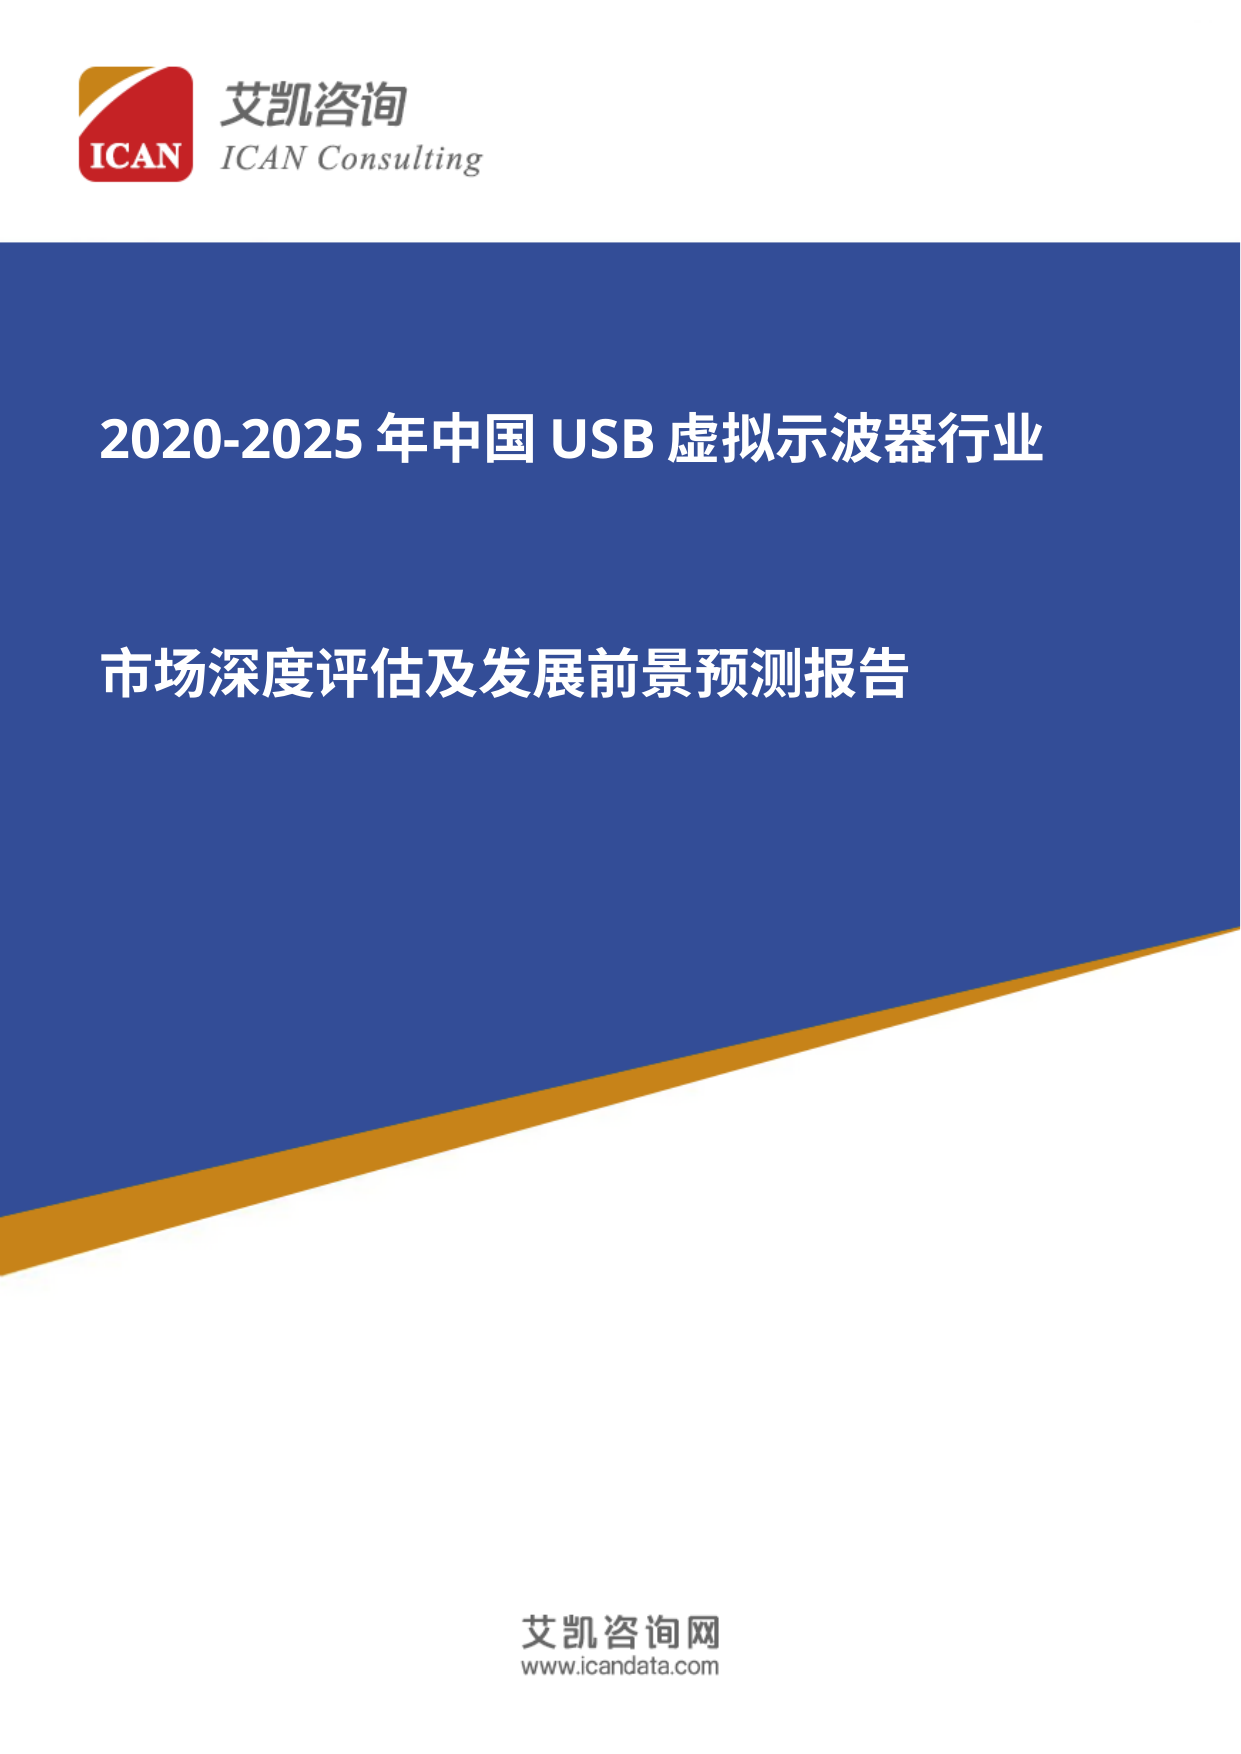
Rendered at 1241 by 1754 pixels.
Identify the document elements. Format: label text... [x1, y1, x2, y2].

picture [0, 5, 1241, 1754]
subtitle 2020-2025年中国USB虚拟示波器行业市场深度评估及发展前景预测报告 [99, 386, 1053, 718]
